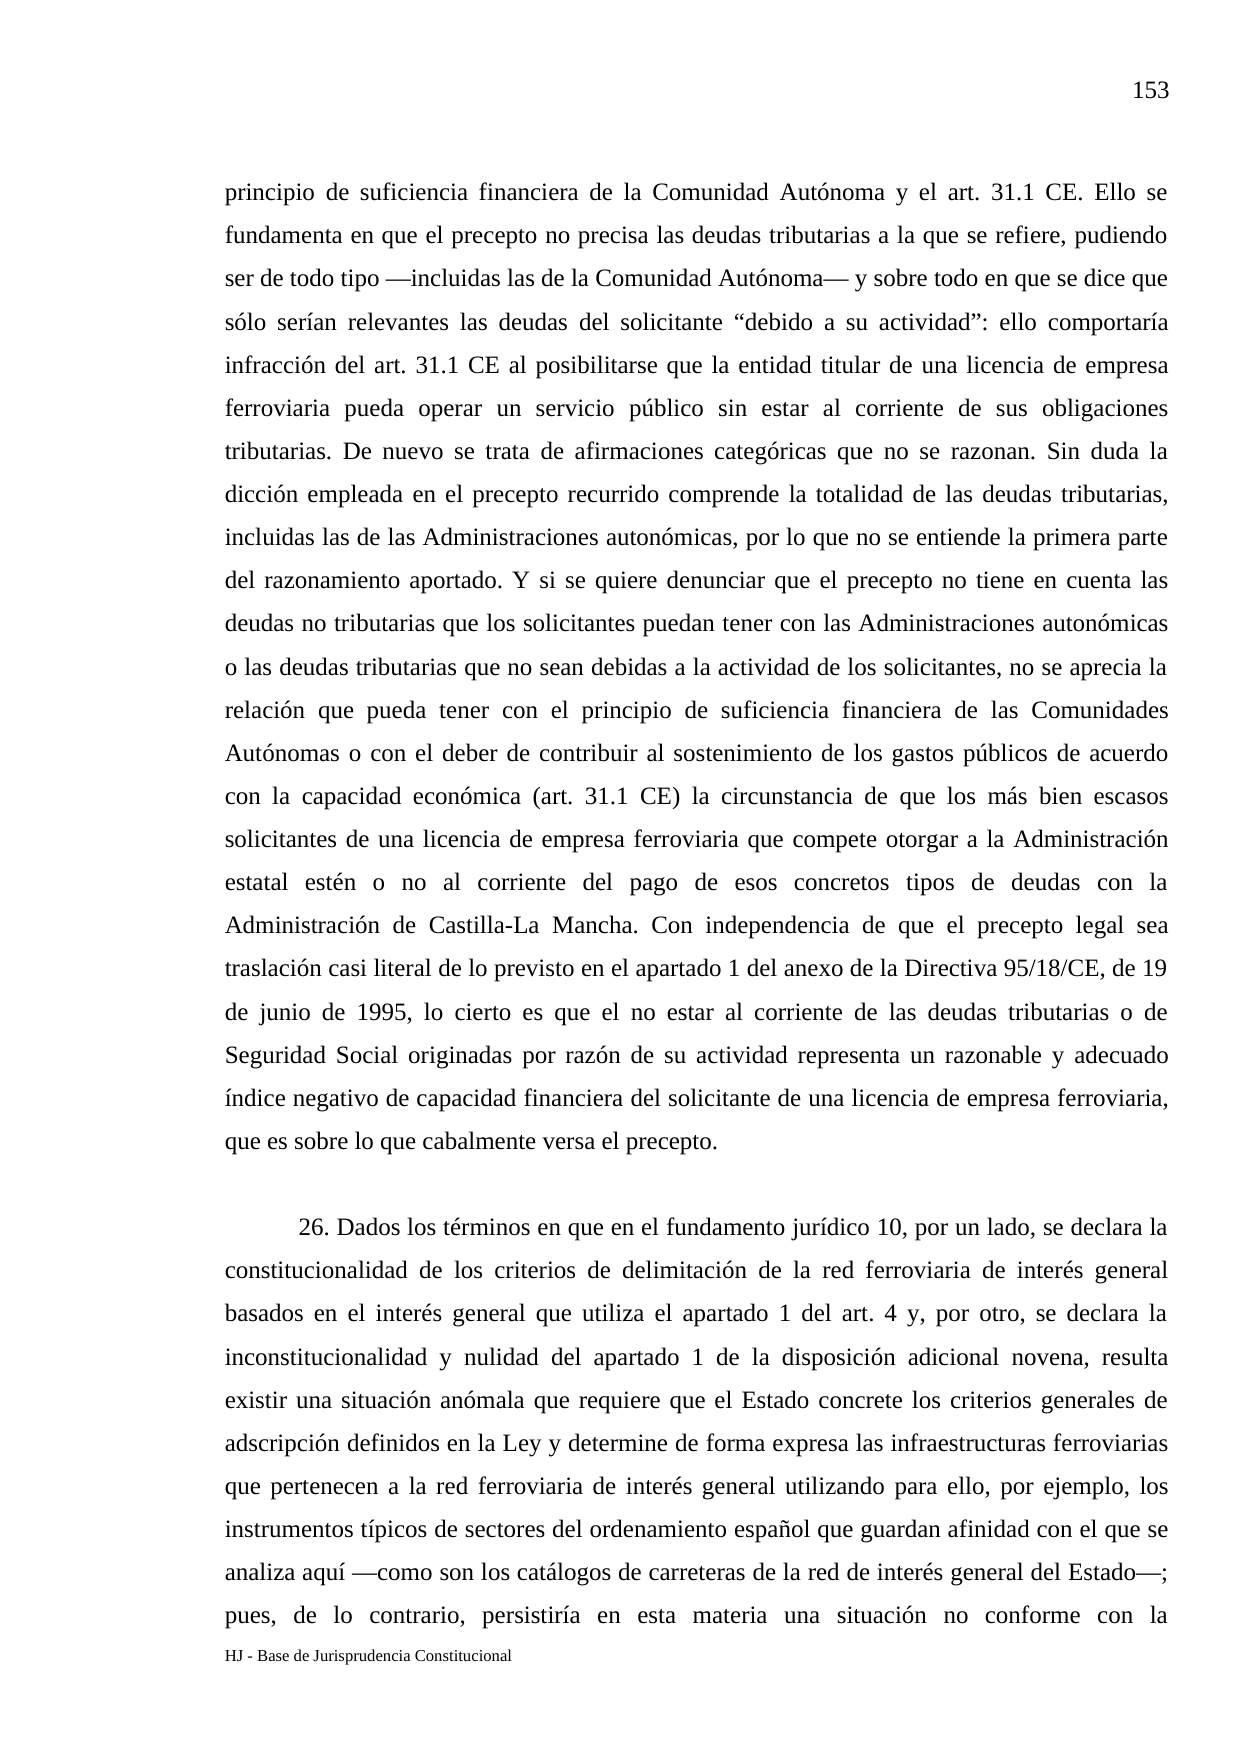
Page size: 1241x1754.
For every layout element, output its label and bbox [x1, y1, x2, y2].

text [224, 177, 1169, 1155]
text [224, 1212, 1169, 1629]
